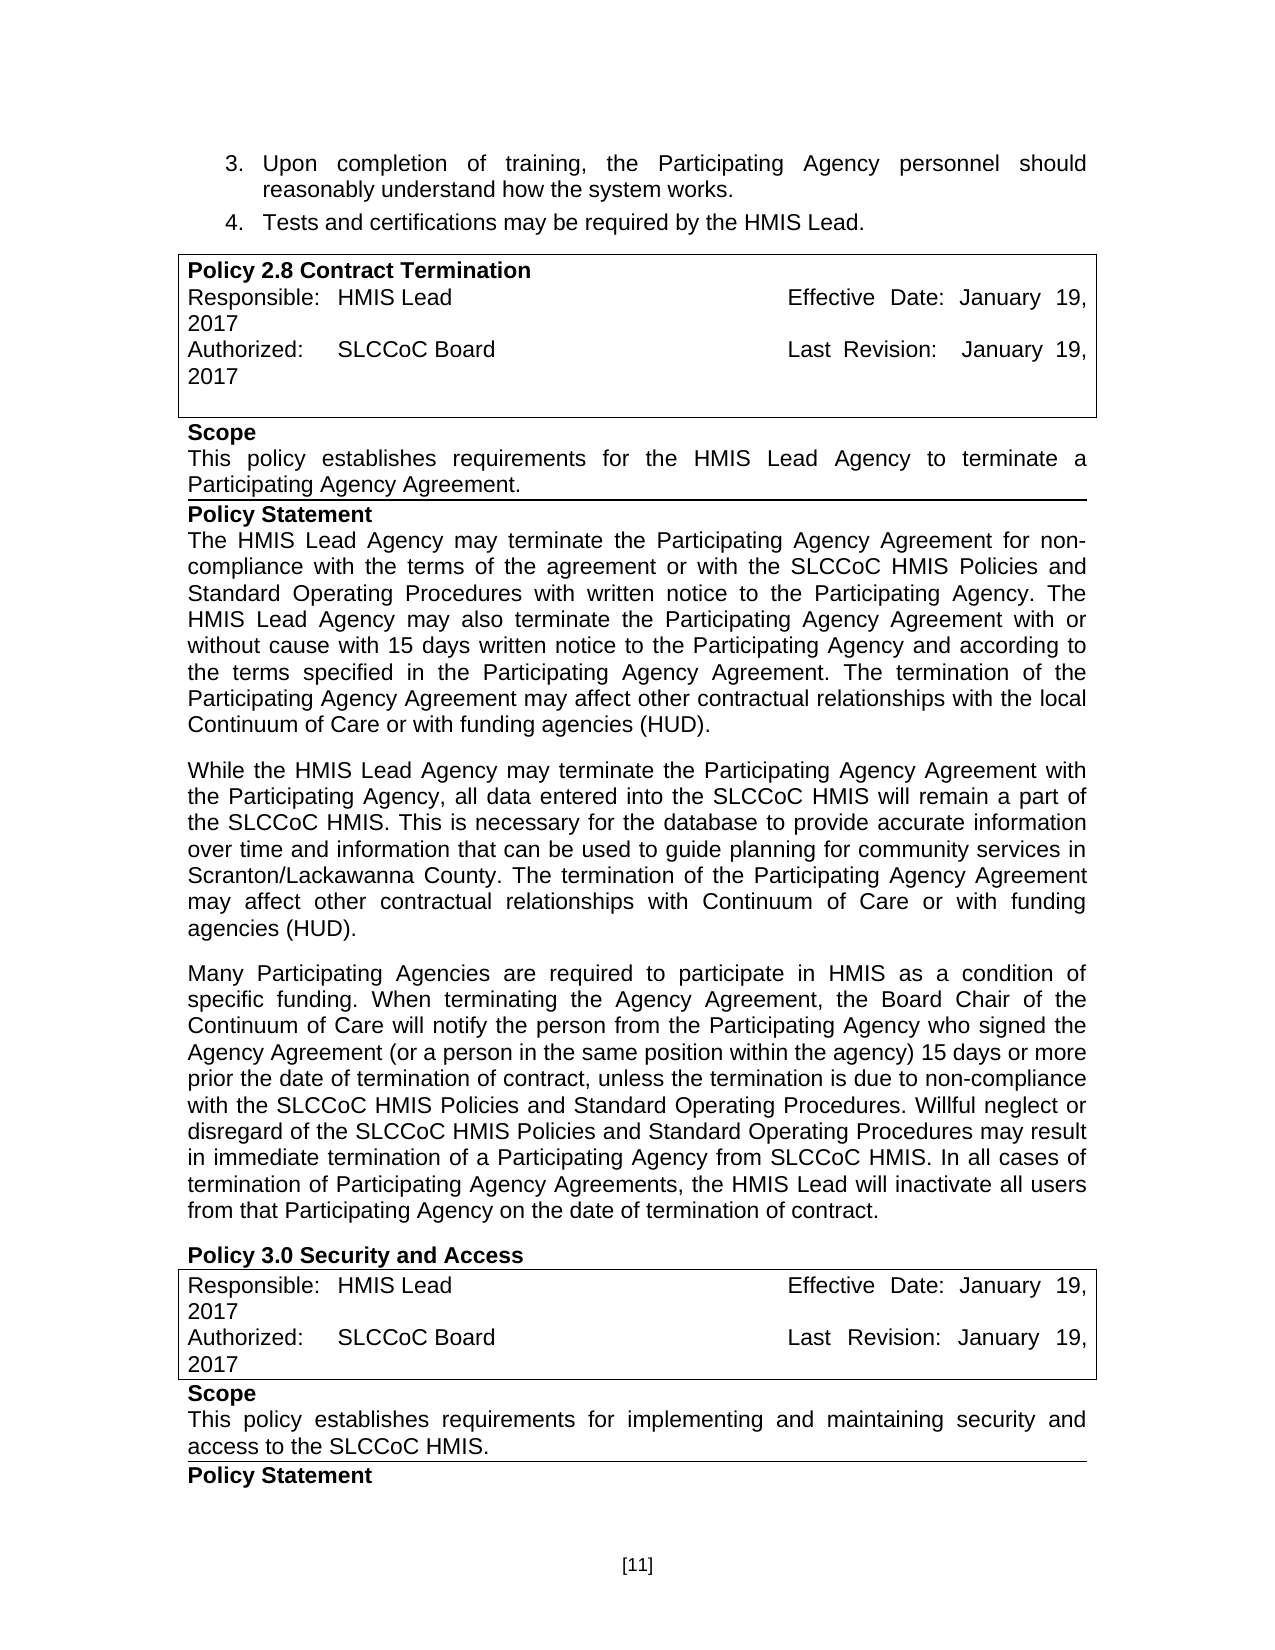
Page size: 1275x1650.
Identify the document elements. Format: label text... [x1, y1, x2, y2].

text Authorized: SLCCoC Board Last Revision: January 19, 2017 [187, 336, 1087, 389]
text The HMIS Lead Agency may terminate the Participating Agency Agreement for non-compliance with the terms of the agreement or with the SLCCoC HMIS Policies and Standard Operating Procedures with written notice to the Participating Agency. The HMIS Lead Agency may also terminate the Participating Agency Agreement with or without cause with 15 days written notice to the Participating Agency and according to the terms specified in the Participating Agency Agreement. The termination of the Participating Agency Agreement may affect other contractual relationships with the local Continuum of Care or with funding agencies (HUD). [187, 527, 1087, 738]
text Scope [187, 418, 1087, 445]
text This policy establishes requirements for implementing and maintaining security and access to the SLCCoC HMIS. [187, 1406, 1087, 1462]
text Many Participating Agencies are required to participate in HMIS as a condition of specific funding. When terminating the Agency Agreement, the Board Chair of the Continuum of Care will notify the person from the Participating Agency who signed the Agency Agreement (or a person in the same position within the agency) 15 days or more prior the date of termination of contract, unless the termination is due to non-compliance with the SLCCoC HMIS Policies and Standard Operating Procedures. Willful neglect or disregard of the SLCCoC HMIS Policies and Standard Operating Procedures may result in immediate termination of a Participating Agency from SLCCoC HMIS. In all cases of termination of Participating Agency Agreements, the HMIS Lead will inactivate all users from that Participating Agency on the date of termination of contract. [187, 960, 1087, 1223]
text Scope [187, 1380, 1087, 1406]
text Responsible: HMIS Lead Effective Date: January 19, 2017 [179, 1270, 1096, 1321]
text This policy establishes requirements for the HMIS Lead Agency to terminate a Participating Agency Agreement. [187, 445, 1087, 501]
text Policy 2.8 Contract Termination [179, 255, 1096, 283]
list Tests and certifications may be required by the HMIS Lead. [225, 209, 1087, 235]
text Authorized: SLCCoC Board Last Revision: January 19, 2017 [179, 1321, 1096, 1379]
list Upon completion of training, the Participating Agency personnel should reasonably understand how the system works. [225, 150, 1087, 203]
text Policy Statement [187, 501, 1087, 527]
text Responsible: HMIS Lead Effective Date: January 19, 2017 [187, 283, 1087, 336]
text Policy 3.0 Security and Access [187, 1242, 1087, 1268]
text Policy Statement [187, 1462, 1087, 1489]
text While the HMIS Lead Agency may terminate the Participating Agency Agreement with the Participating Agency, all data entered into the SLCCoC HMIS will remain a part of the SLCCoC HMIS. This is necessary for the database to provide accurate information over time and information that can be used to guide planning for community services in Scranton/Lackawanna County. The termination of the Participating Agency Agreement may affect other contractual relationships with Continuum of Care or with funding agencies (HUD). [187, 757, 1087, 941]
